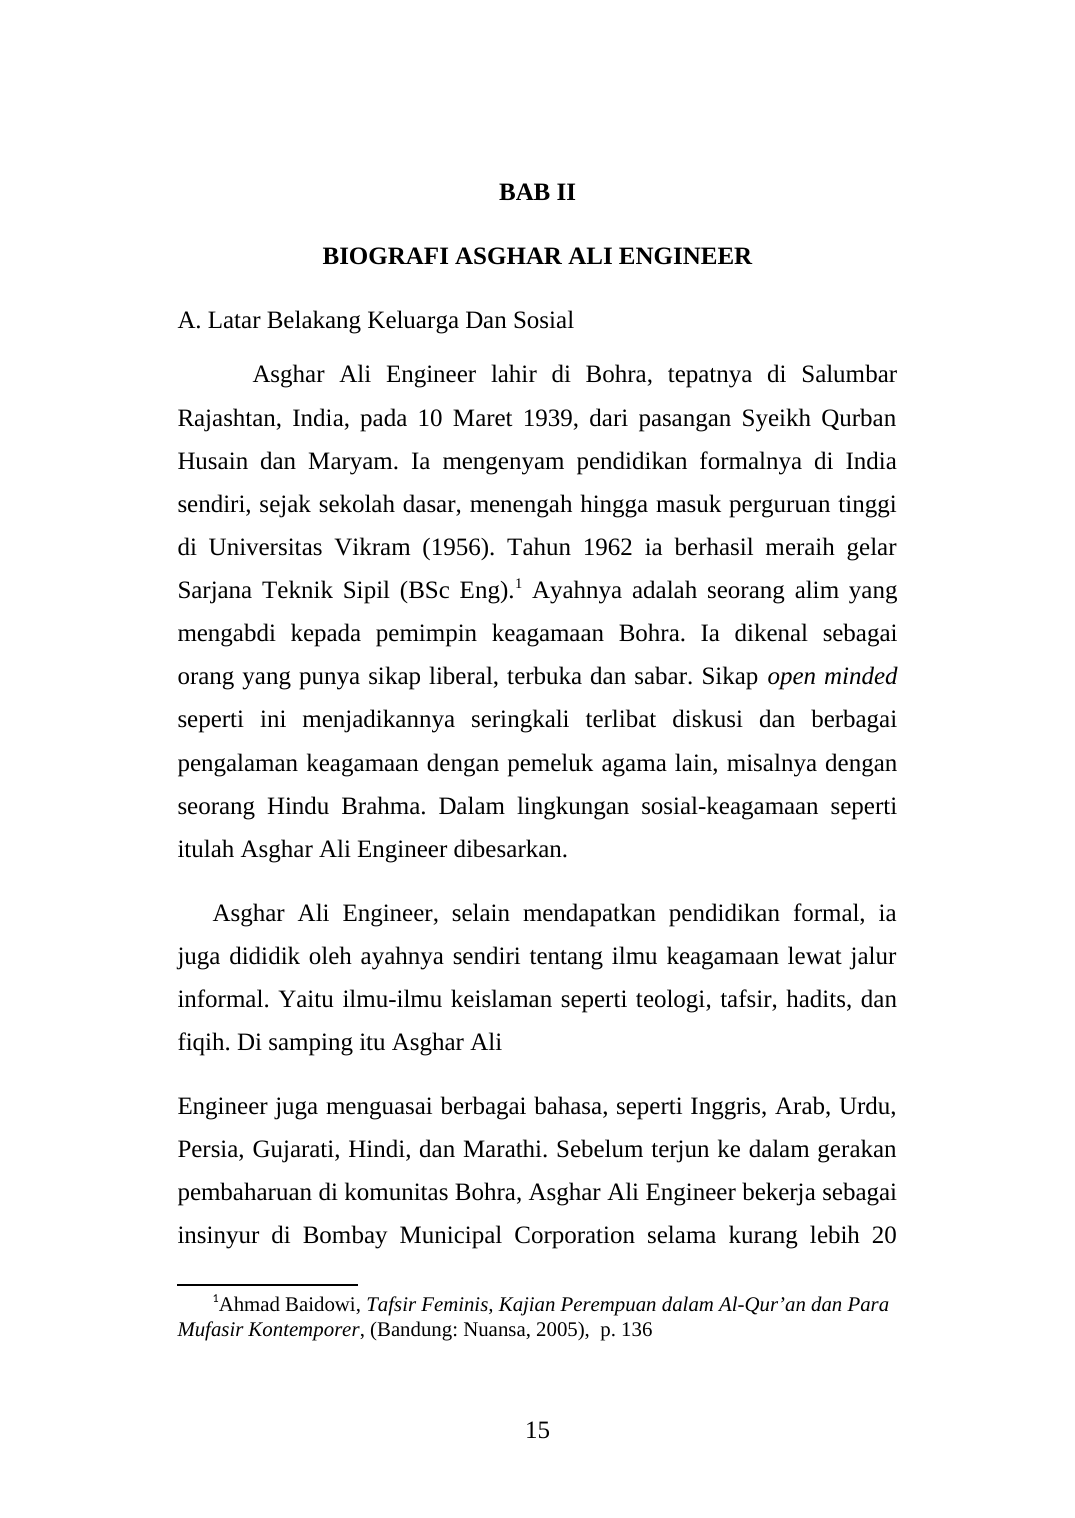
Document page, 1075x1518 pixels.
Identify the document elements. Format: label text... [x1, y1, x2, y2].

text BAB II [177, 177, 898, 206]
text BIOGRAFI ASGHAR ALI ENGINEER [177, 241, 898, 270]
text Asghar Ali Engineer, selain mendapatkan pendidikan formal, ia juga dididik oleh ayahnya sendiri tentang ilmu keagamaan lewat jalur informal. Yaitu ilmu-ilmu keislaman seperti teologi, tafsir, hadits, dan fiqih. Di samping itu Asghar Ali [177, 898, 898, 1056]
subtitle A. Latar Belakang Keluarga Dan Sosial [177, 305, 898, 334]
text Asghar Ali Engineer lahir di Bohra, tepatnya di Salumbar Rajashtan, India, pada 10 Maret 1939, dari pasangan Syeikh Qurban Husain dan Maryam. Ia mengenyam pendidikan formalnya di India sendiri, sejak sekolah dasar, menengah hingga masuk perguruan tinggi di Universitas Vikram (1956). Tahun 1962 ia berhasil meraih gelar Sarjana Teknik Sipil (BSc Eng). Ayahnya adalah seorang alim yang mengabdi kepada pemimpin keagamaan Bohra. Ia dikenal sebagai orang yang punya sikap liberal, terbuka dan sabar. Sikap open minded seperti ini menjadikannya seringkali terlibat diskusi dan berbagai pengalaman keagamaan dengan pemeluk agama lain, misalnya dengan seorang Hindu Brahma. Dalam lingkungan sosial-keagamaan seperti itulah Asghar Ali Engineer dibesarkan. [177, 359, 898, 863]
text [177, 1091, 898, 1249]
